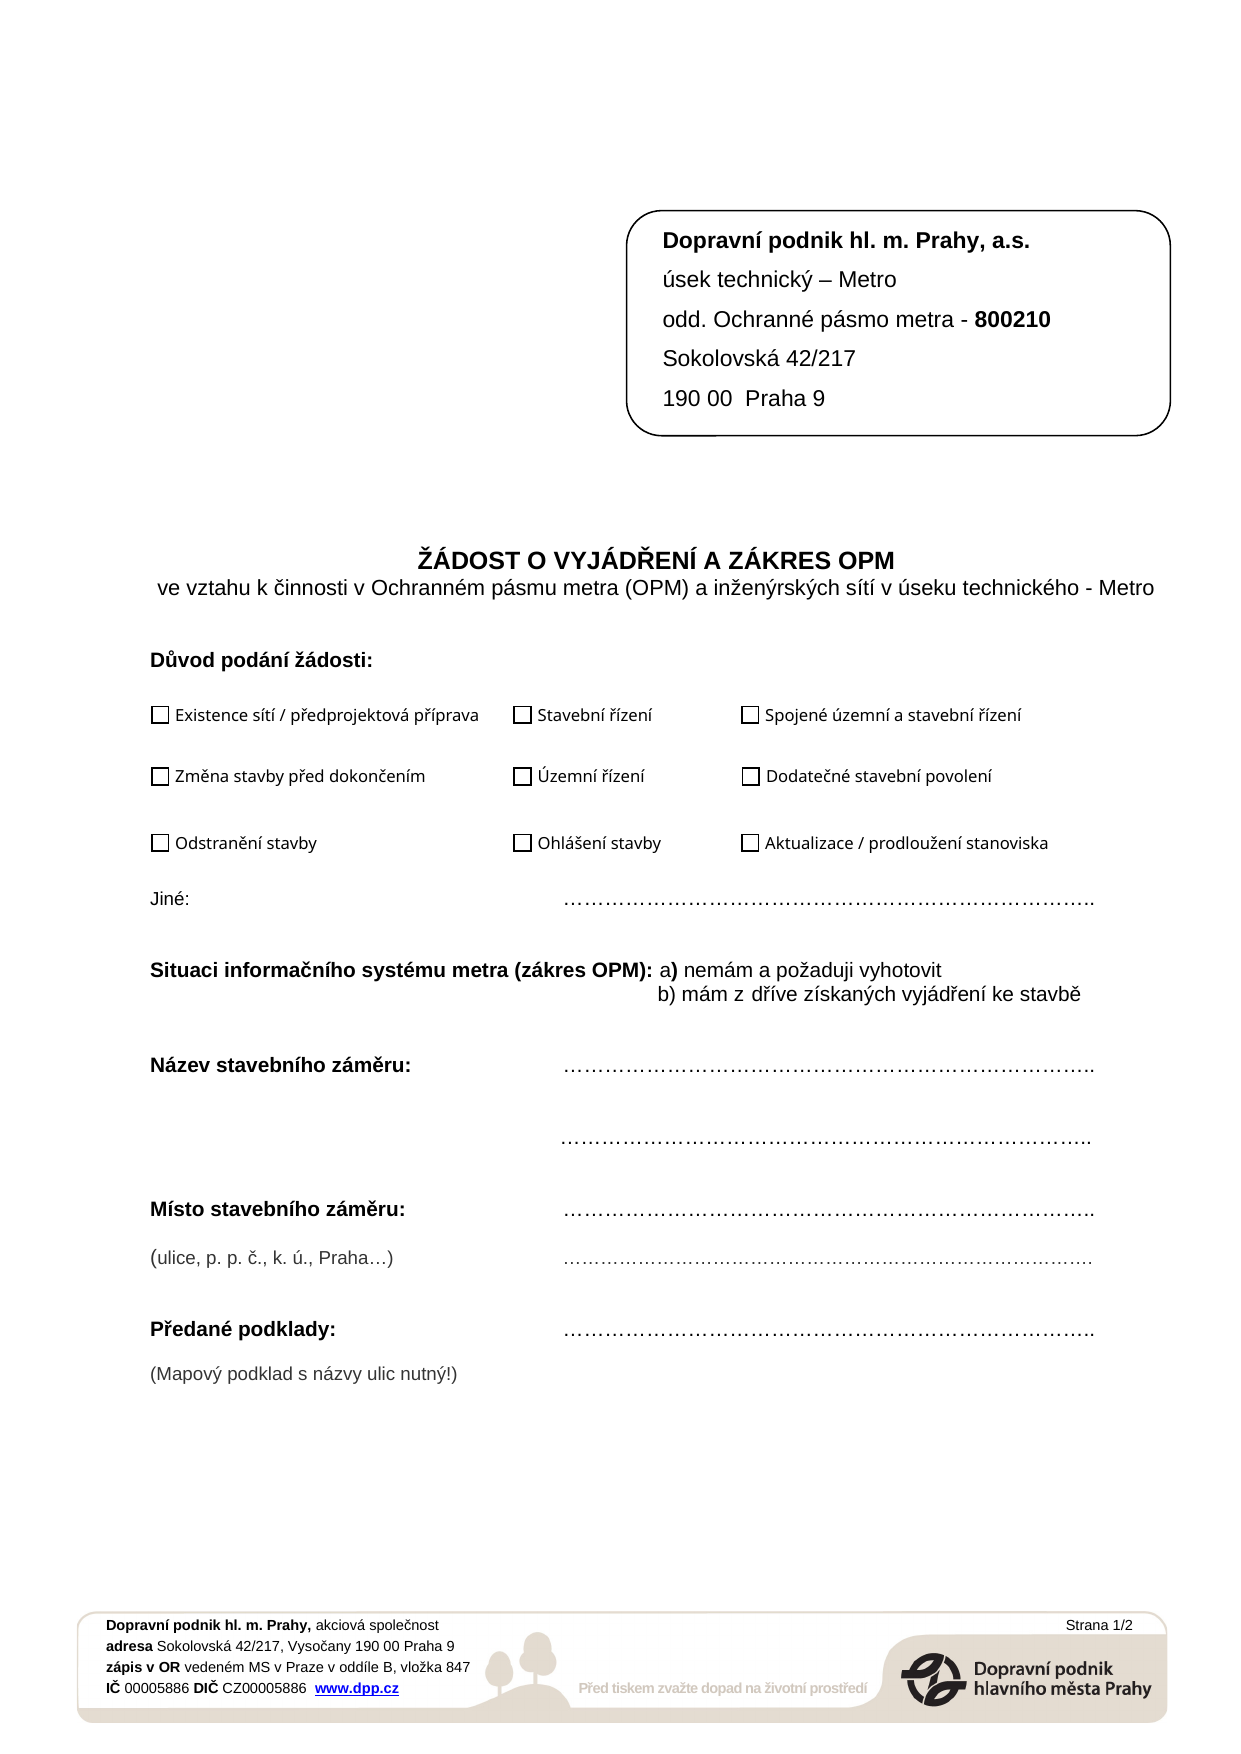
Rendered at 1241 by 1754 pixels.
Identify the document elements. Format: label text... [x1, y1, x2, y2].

text Důvod podání žádosti: [150, 648, 1162, 672]
text (ulice, p. p. č., k. ú., Praha…) …………………………………………………………………………. [150, 1245, 1162, 1269]
text ve vztahu k činnosti v Ochranném pásmu metra (OPM) a inženýrských sítí v úseku technického - Metro [150, 575, 1162, 600]
text ………………………………………………………………….. [150, 1125, 1162, 1149]
text Situaci informačního systému metra (zákres OPM): a) nemám a požaduji vyhotovit [150, 957, 1162, 981]
picture [76, 1611, 1168, 1723]
text (Mapový podklad s názvy ulic nutný!) [150, 1362, 1162, 1384]
table_header Dopravní podnik hl. m. Prahy, a.s. úsek technický – Metro odd. Ochranné pásmo metra - 800210 Sokolovská 42/217 190 00 Praha 9 [632, 227, 1096, 411]
text b) mám z dříve získaných vyjádření ke stavbě [150, 981, 1162, 1005]
text Jiné: ………………………………………………………………….. [150, 886, 1162, 909]
text Název stavebního záměru: ………………………………………………………………….. [150, 1053, 1162, 1101]
text Předané podklady: ………………………………………………………………….. [150, 1317, 1162, 1341]
text ŽÁDOST O VYJÁDŘENÍ A ZÁKRES OPM [150, 546, 1162, 575]
text Místo stavebního záměru: ………………………………………………………………….. [150, 1197, 1162, 1245]
